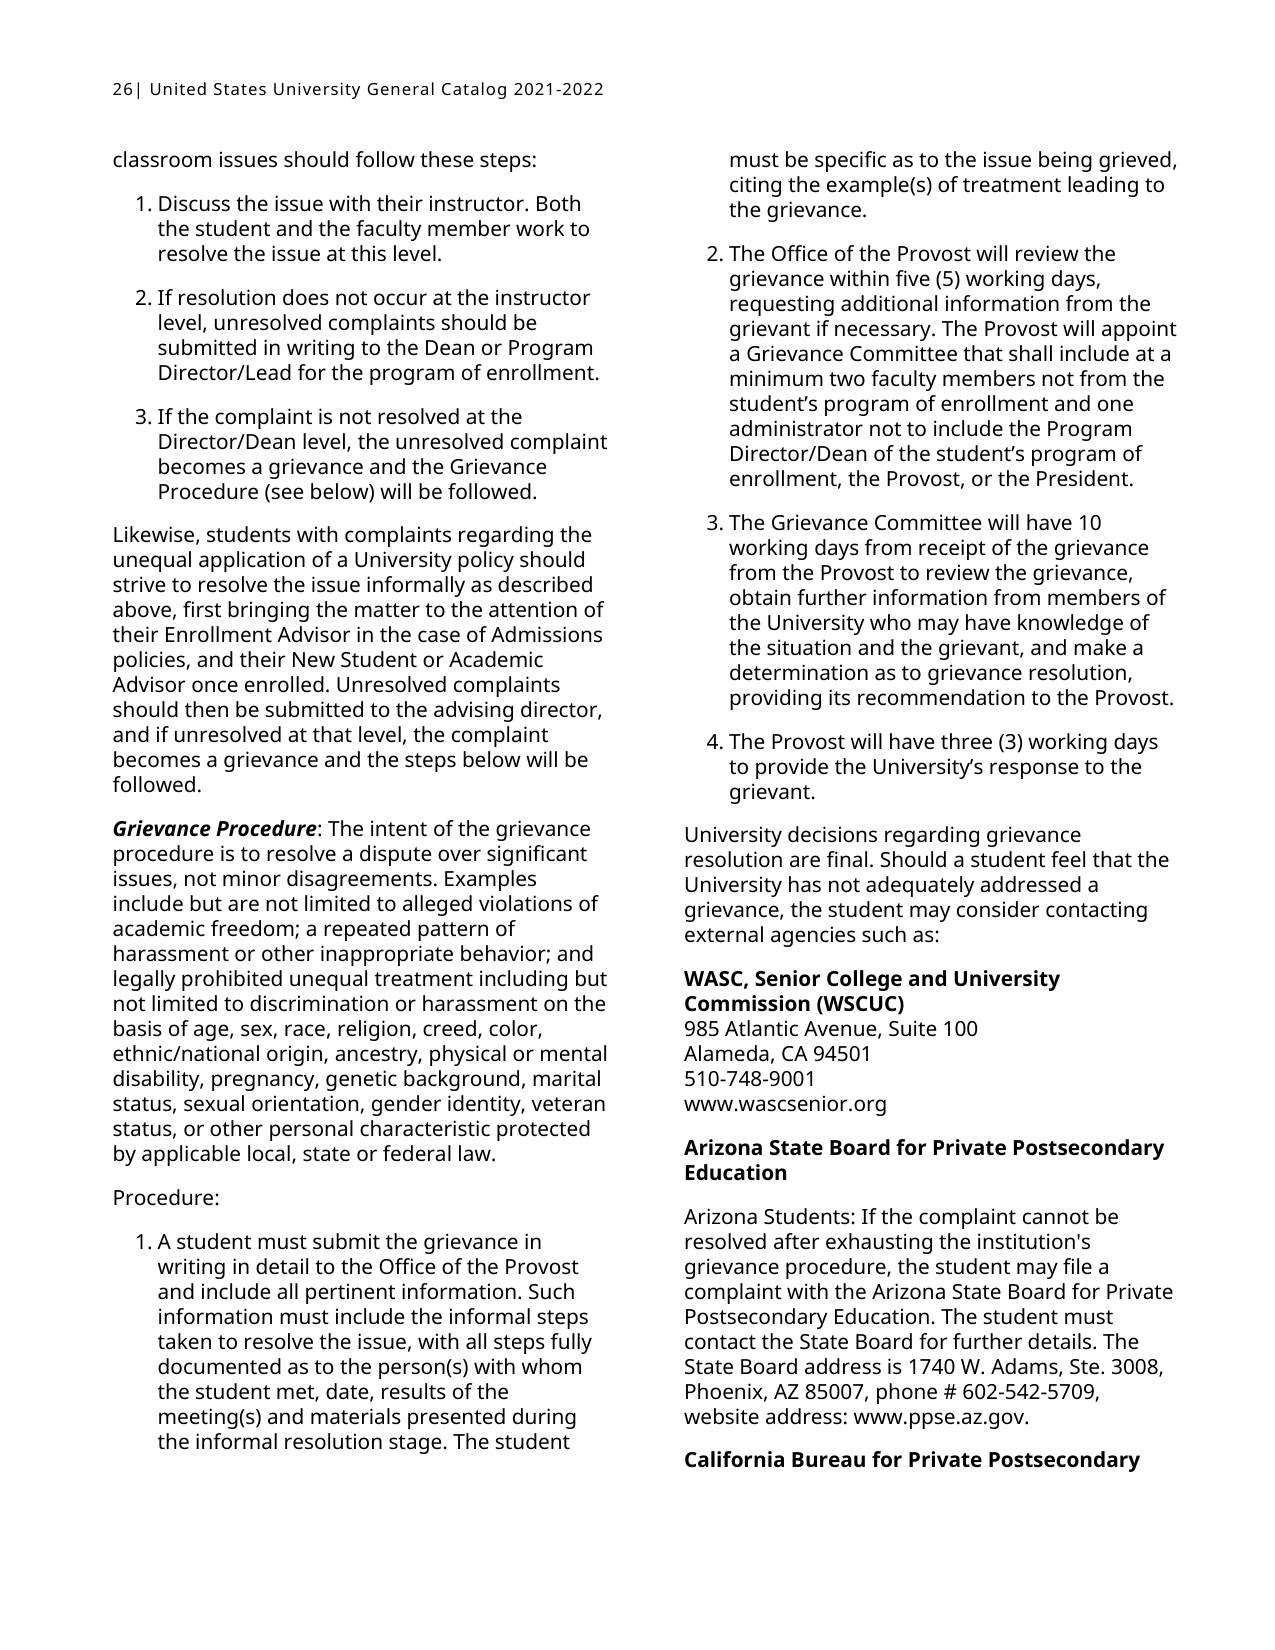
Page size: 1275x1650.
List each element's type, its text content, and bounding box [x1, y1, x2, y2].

list 2. If resolution does not occur at the instructor level, unresolved complaints should be submitted in writing to the Dean or Program Director/Lead for the program of enrollment. [135, 285, 609, 385]
list 3. The Grievance Committee will have 10 working days from receipt of the grievance from the Provost to review the grievance, obtain further information from members of the University who may have knowledge of the situation and the grievant, and make a determination as to grievance resolution, providing its recommendation to the Provost. [706, 510, 1180, 710]
text Arizona Students: If the complaint cannot be resolved after exhausting the institution's grievance procedure, the student may file a complaint with the Arizona State Board for Private Postsecondary Education. The student must contact the State Board for further details. The State Board address is 1740 W. Adams, Ste. 3008, Phoenix, AZ 85007, phone # 602-542-5709, website address: www.ppse.az.gov. [684, 1204, 1180, 1429]
list 1. A student must submit the grievance in writing in detail to the Office of the Provost and include all pertinent information. Such information must include the informal steps taken to resolve the issue, with all steps fully documented as to the person(s) with whom the student met, date, results of the meeting(s) and materials presented during the informal resolution stage. The student must be specific as to the issue being grieved, citing the example(s) of treatment leading to the grievance. [135, 1229, 609, 1454]
text Procedure: [112, 1185, 609, 1210]
list 4. The Provost will have three (3) working days to provide the University’s response to the grievant. [706, 729, 1180, 804]
text 985 Atlantic Avenue, Suite 100 [684, 1017, 1180, 1042]
text WASC, Senior College and University Commission (WSCUC) [684, 967, 1180, 1017]
text 510-748-9001 [684, 1067, 1180, 1092]
list 3. If the complaint is not resolved at the Director/Dean level, the unresolved complaint becomes a grievance and the Grievance Procedure (see below) will be followed. [135, 404, 609, 504]
text Grievance Procedure: The intent of the grievance procedure is to resolve a dispute over significant issues, not minor disagreements. Examples include but are not limited to alleged violations of academic freedom; a repeated pattern of harassment or other inappropriate behavior; and legally prohibited unequal treatment including but not limited to discrimination or harassment on the basis of age, sex, race, religion, creed, color, ethnic/national origin, ancestry, physical or mental disability, pregnancy, genetic background, marital status, sexual orientation, gender identity, veteran status, or other personal characteristic protected by applicable local, state or federal law. [112, 817, 609, 1167]
text www.wascsenior.org [684, 1092, 1180, 1117]
text Arizona State Board for Private Postsecondary Education [684, 1135, 1180, 1185]
list 2. The Office of the Provost will review the grievance within five (5) working days, requesting additional information from the grievant if necessary. The Provost will appoint a Grievance Committee that shall include at a minimum two faculty members not from the student’s program of enrollment and one administrator not to include the Program Director/Dean of the student’s program of enrollment, the Provost, or the President. [706, 242, 1180, 492]
text University decisions regarding grievance resolution are final. Should a student feel that the University has not adequately addressed a grievance, the student may consider contacting external agencies such as: [684, 823, 1180, 948]
list 1. Discuss the issue with their instructor. Both the student and the faculty member work to resolve the issue at this level. [135, 192, 609, 267]
list 1. A student must submit the grievance in writing in detail to the Office of the Provost and include all pertinent information. Such information must include the informal steps taken to resolve the issue, with all steps fully documented as to the person(s) with whom the student met, date, results of the meeting(s) and materials presented during the informal resolution stage. The student must be specific as to the issue being grieved, citing the example(s) of treatment leading to the grievance. [706, 148, 1180, 223]
text Alameda, CA 94501 [684, 1042, 1180, 1067]
text Likewise, students with complaints regarding the unequal application of a University policy should strive to resolve the issue informally as described above, first bringing the matter to the attention of their Enrollment Advisor in the case of Admissions policies, and their New Student or Academic Advisor once enrolled. Unresolved complaints should then be submitted to the advising director, and if unresolved at that level, the complaint becomes a grievance and the steps below will be followed. [112, 523, 609, 798]
text California Bureau for Private Postsecondary Education (BPPE) [684, 1448, 1180, 1473]
